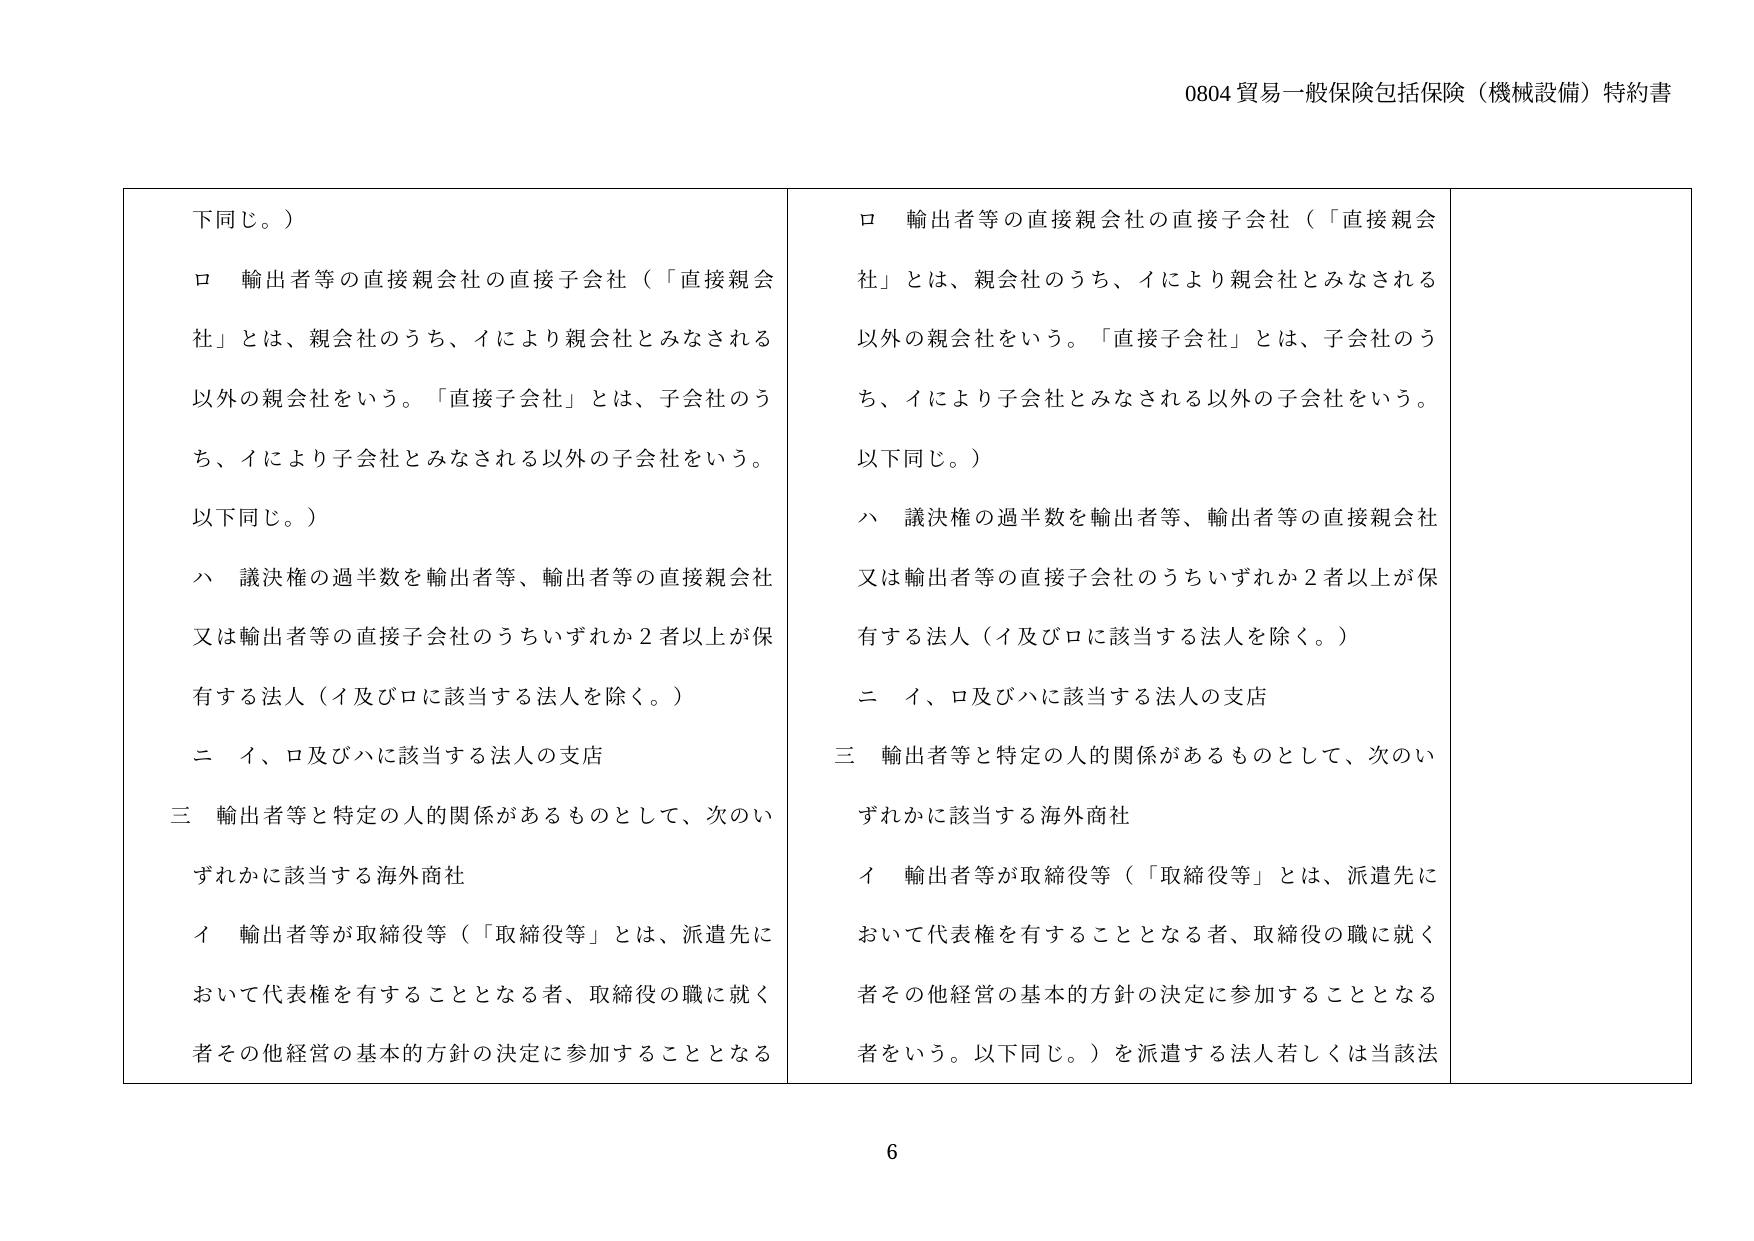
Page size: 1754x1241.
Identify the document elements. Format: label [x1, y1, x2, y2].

table_cell [788, 189, 1450, 1083]
table_cell [1451, 189, 1691, 1083]
table_cell [124, 189, 787, 1083]
